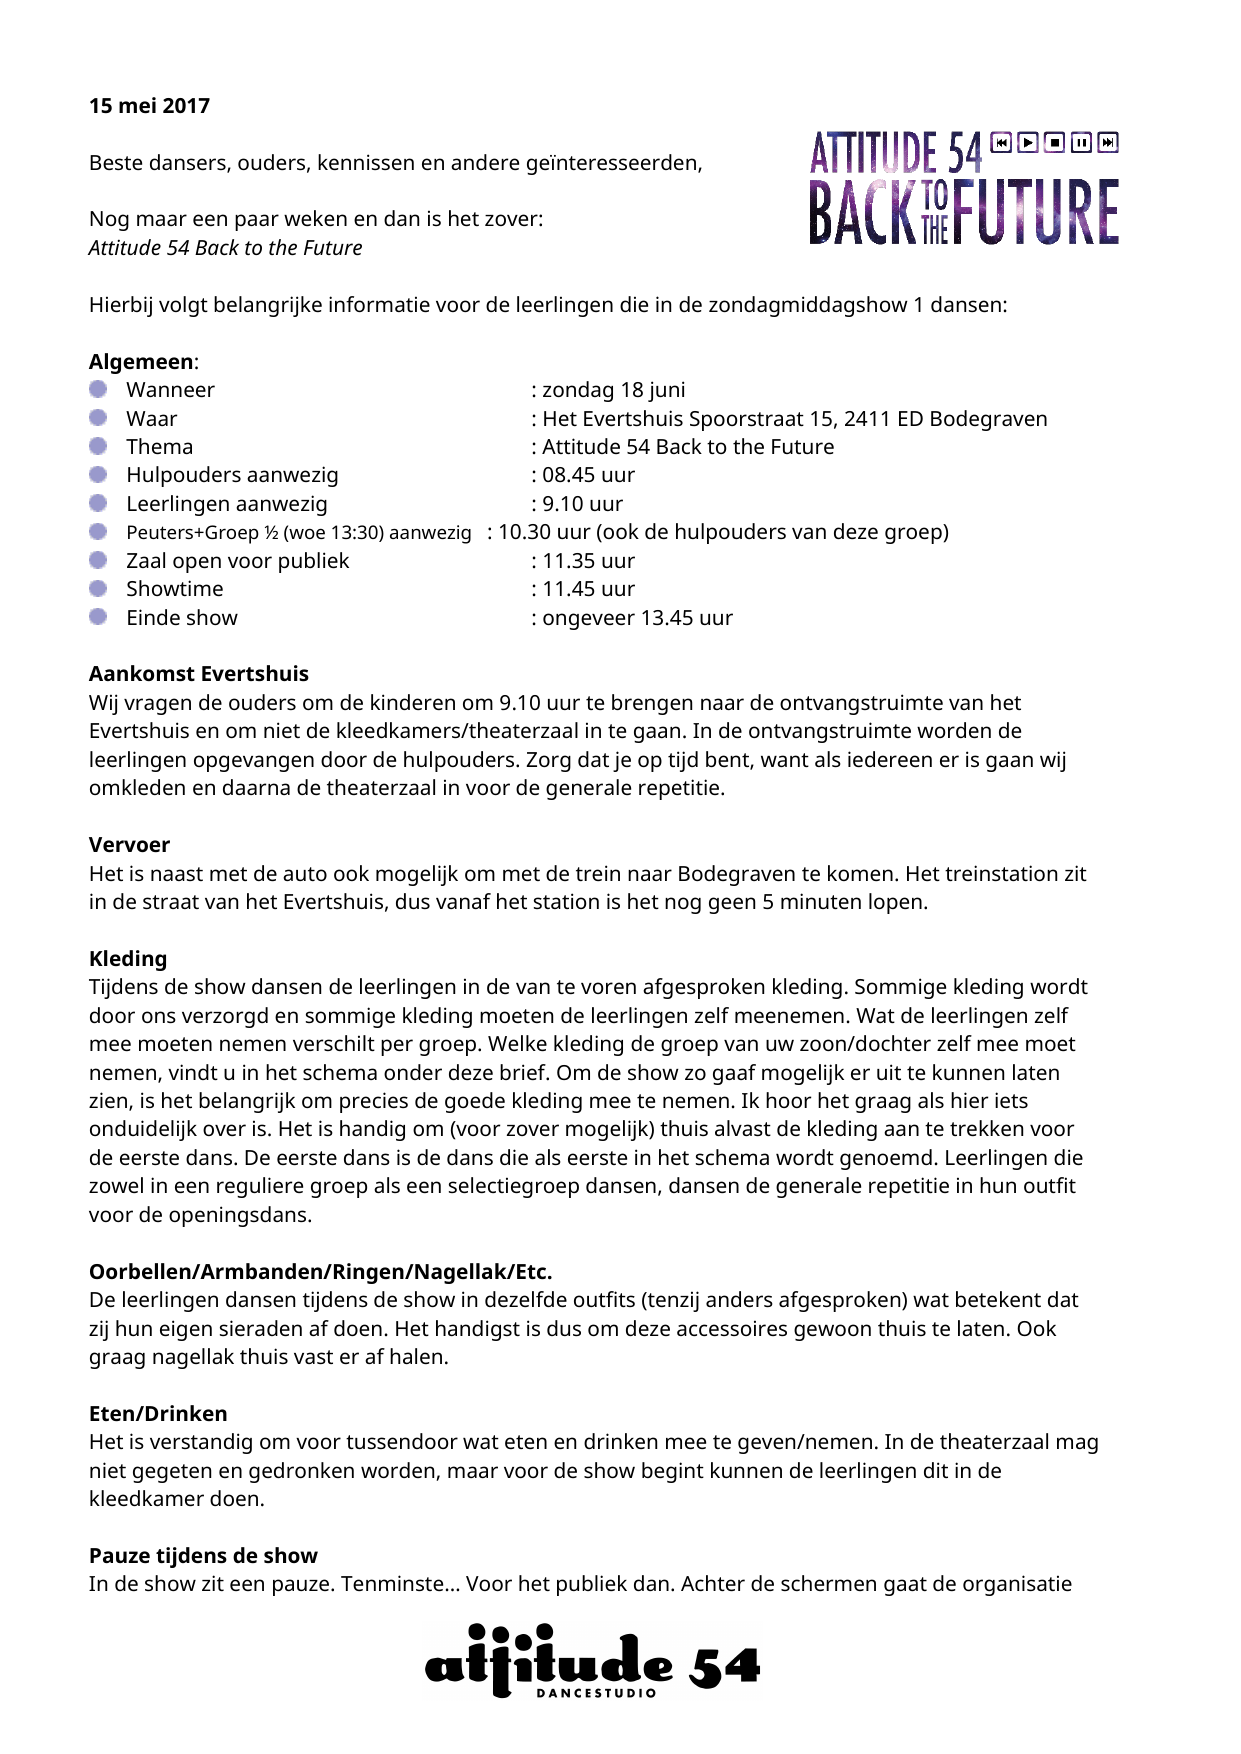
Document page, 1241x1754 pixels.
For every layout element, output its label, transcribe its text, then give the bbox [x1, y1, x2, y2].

picture [89, 608, 107, 625]
text Beste dansers, ouders, kennissen en andere geïnteresseerden, [89, 148, 785, 176]
picture [89, 409, 107, 426]
text Algemeen: [89, 318, 1104, 375]
text Hierbij volgt belangrijke informatie voor de leerlingen die in de zondagmiddagshow 1 dansen: [89, 261, 1104, 318]
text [89, 1513, 1104, 1598]
list Hulpouders aanwezig : 08.45 uur [89, 461, 1104, 489]
list Peuters+Groep ½ (woe 13:30) aanwezig : 10.30 uur (ook de hulpouders van deze groep) [89, 517, 1104, 546]
picture [89, 380, 107, 398]
picture [785, 92, 1132, 268]
text Aankomst Evertshuis Wij vragen de ouders om de kinderen om 9.10 uur te brengen naar de ontvangstruimte van het Evertshuis en om niet de kleedkamers/theaterzaal in te gaan. In de ontvangstruimte worden de leerlingen opgevangen door de hulpouders. Zorg dat je op tijd bent, want als iedereen er is gaan wij omkleden en daarna de theaterzaal in voor de generale repetitie. Vervoer Het is naast met de auto ook mogelijk om met de trein naar Bodegraven te komen. Het treinstation zit in de straat van het Evertshuis, dus vanaf het station is het nog geen 5 minuten lopen. Kleding Tijdens de show dansen de leerlingen in de van te voren afgesproken kleding. Sommige kleding wordt door ons verzorgd en sommige kleding moeten de leerlingen zelf meenemen. Wat de leerlingen zelf mee moeten nemen verschilt per groep. Welke kleding de groep van uw zoon/dochter zelf mee moet nemen, vindt u in het schema onder deze brief. Om de show zo gaaf mogelijk er uit te kunnen laten zien, is het belangrijk om precies de goede kleding mee te nemen. Ik hoor het graag als hier iets onduidelijk over is. Het is handig om (voor zover mogelijk) thuis alvast de kleding aan te trekken voor de eerste dans. De eerste dans is de dans die als eerste in het schema wordt genoemd. Leerlingen die zowel in een reguliere groep als een selectiegroep dansen, dansen de generale repetitie in hun outfit voor de openingsdans. Oorbellen/Armbanden/Ringen/Nagellak/Etc. De leerlingen dansen tijdens de show in dezelfde outfits (tenzij anders afgesproken) wat betekent dat zij hun eigen sieraden af doen. Het handigst is dus om deze accessoires gewoon thuis te laten. Ook graag nagellak thuis vast er af halen. Eten/Drinken Het is verstandig om voor tussendoor wat eten en drinken mee te geven/nemen. In de theaterzaal mag niet gegeten en gedronken worden, maar voor de show begint kunnen de leerlingen dit in de kleedkamer doen. [89, 631, 1104, 1513]
text Nog maar een paar weken en dan is het zover: Attitude 54 Back to the Future [89, 204, 785, 261]
picture [89, 551, 107, 569]
list Thema : Attitude 54 Back to the Future [89, 432, 1104, 461]
list Zaal open voor publiek : 11.35 uur [89, 546, 1104, 574]
text 15 mei 2017 [89, 91, 1104, 119]
list Einde show : ongeveer 13.45 uur [89, 603, 1104, 631]
picture [89, 494, 107, 512]
picture [421, 1621, 764, 1701]
list Leerlingen aanwezig : 9.10 uur [89, 489, 1104, 517]
list Showtime : 11.45 uur [89, 574, 1104, 603]
picture [89, 523, 107, 540]
list Wanneer : zondag 18 juni [89, 375, 1104, 404]
picture [89, 466, 107, 483]
list Waar : Het Evertshuis Spoorstraat 15, 2411 ED Bodegraven [89, 404, 1104, 432]
picture [89, 437, 107, 455]
picture [89, 580, 107, 597]
